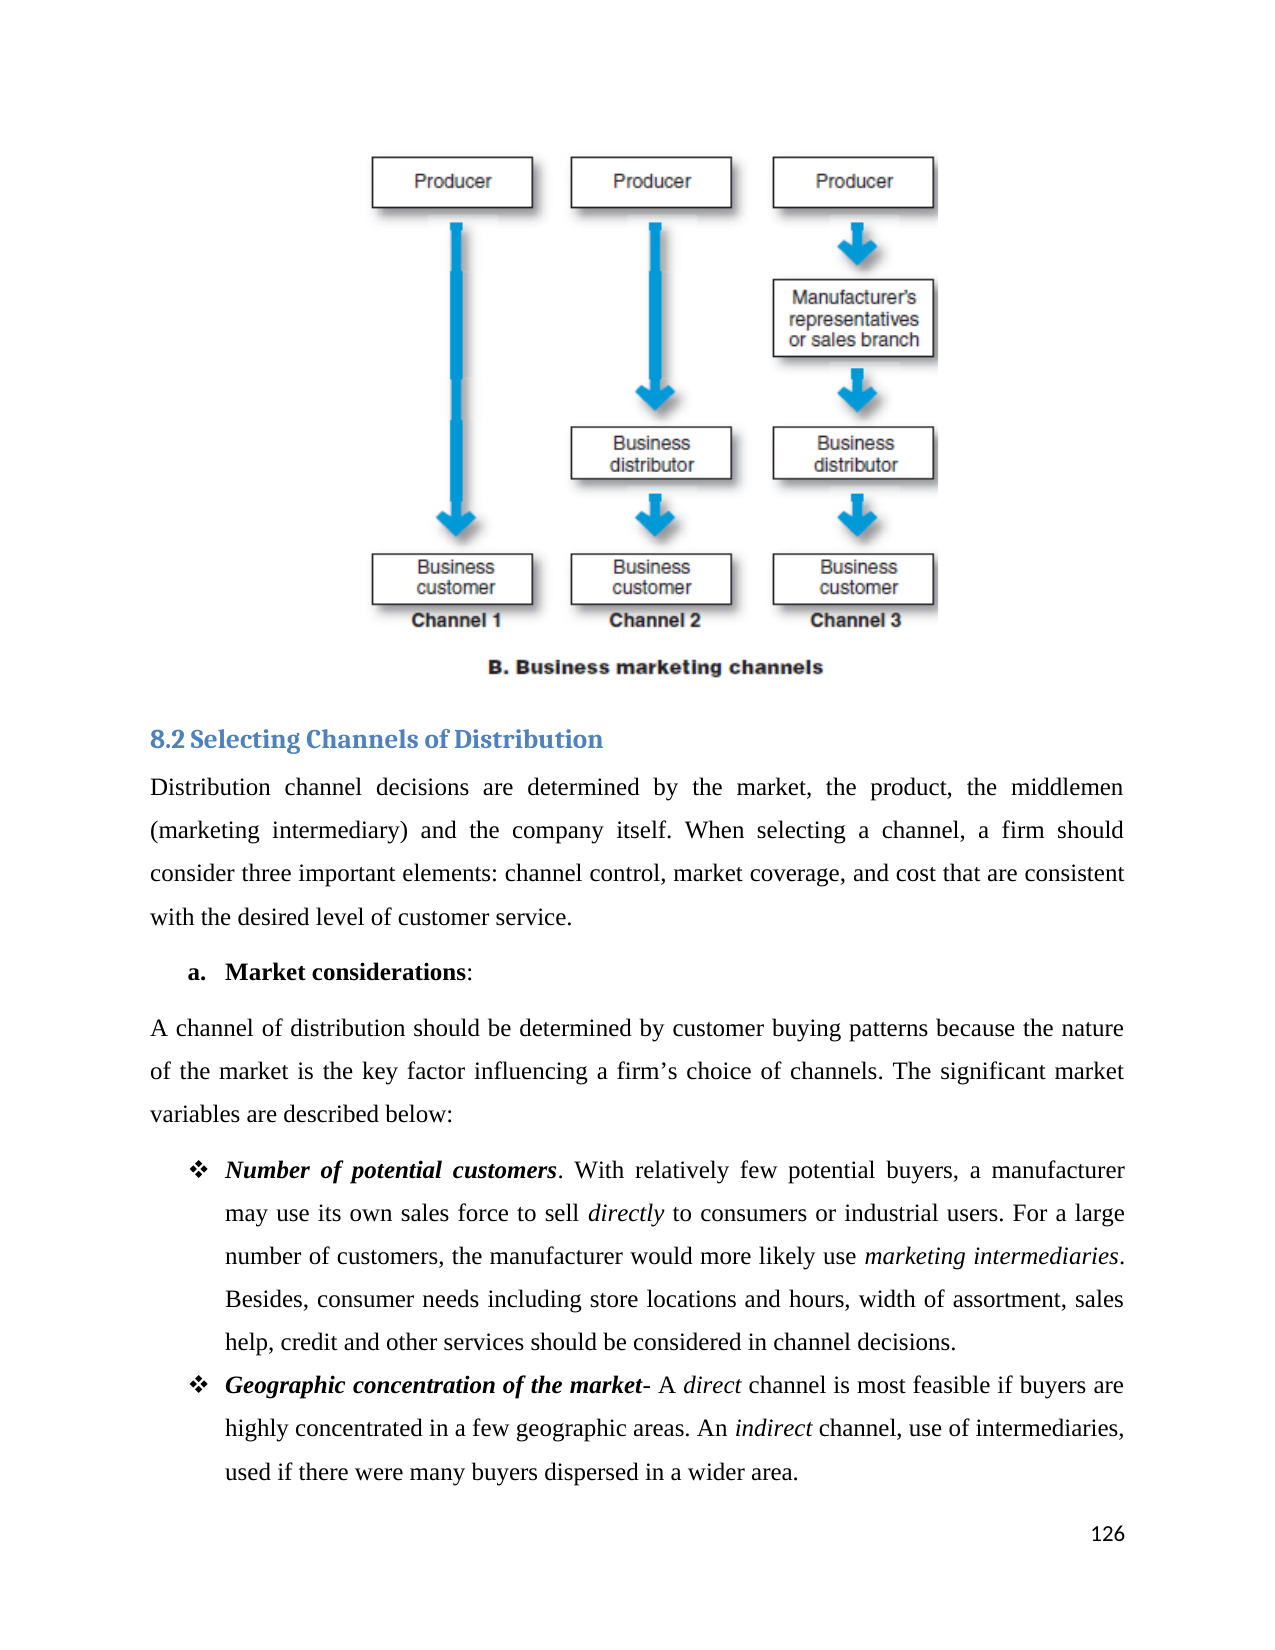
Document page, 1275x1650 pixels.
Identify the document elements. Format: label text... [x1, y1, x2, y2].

text Distribution channel decisions are determined by the market, the product, the middlemen (marketing intermediary) and the company itself. When selecting a channel, a firm should consider three important elements: channel control, market coverage, and cost that are consistent with the desired level of customer service. [150, 772, 1125, 930]
list Number of potential customers. With relatively few potential buyers, a manufacturer may use its own sales force to sell directly to consumers or industrial users. For a large number of customers, the manufacturer would more likely use marketing intermediaries. Besides, consumer needs including store locations and hours, width of assortment, sales help, credit and other services should be considered in channel decisions. [187, 1155, 1125, 1356]
picture [336, 150, 939, 690]
list Geographic concentration of the market- A direct channel is most feasible if buyers are highly concentrated in a few geographic areas. An indirect channel, use of intermediaries, used if there were many buyers dispersed in a wider area. [187, 1370, 1125, 1485]
subtitle 8.2 Selecting Channels of Distribution [150, 724, 1125, 755]
list Market considerations: [187, 957, 1125, 986]
text A channel of distribution should be determined by customer buying patterns because the nature of the market is the key factor influencing a firm’s choice of channels. The significant market variables are described below: [150, 1013, 1125, 1128]
